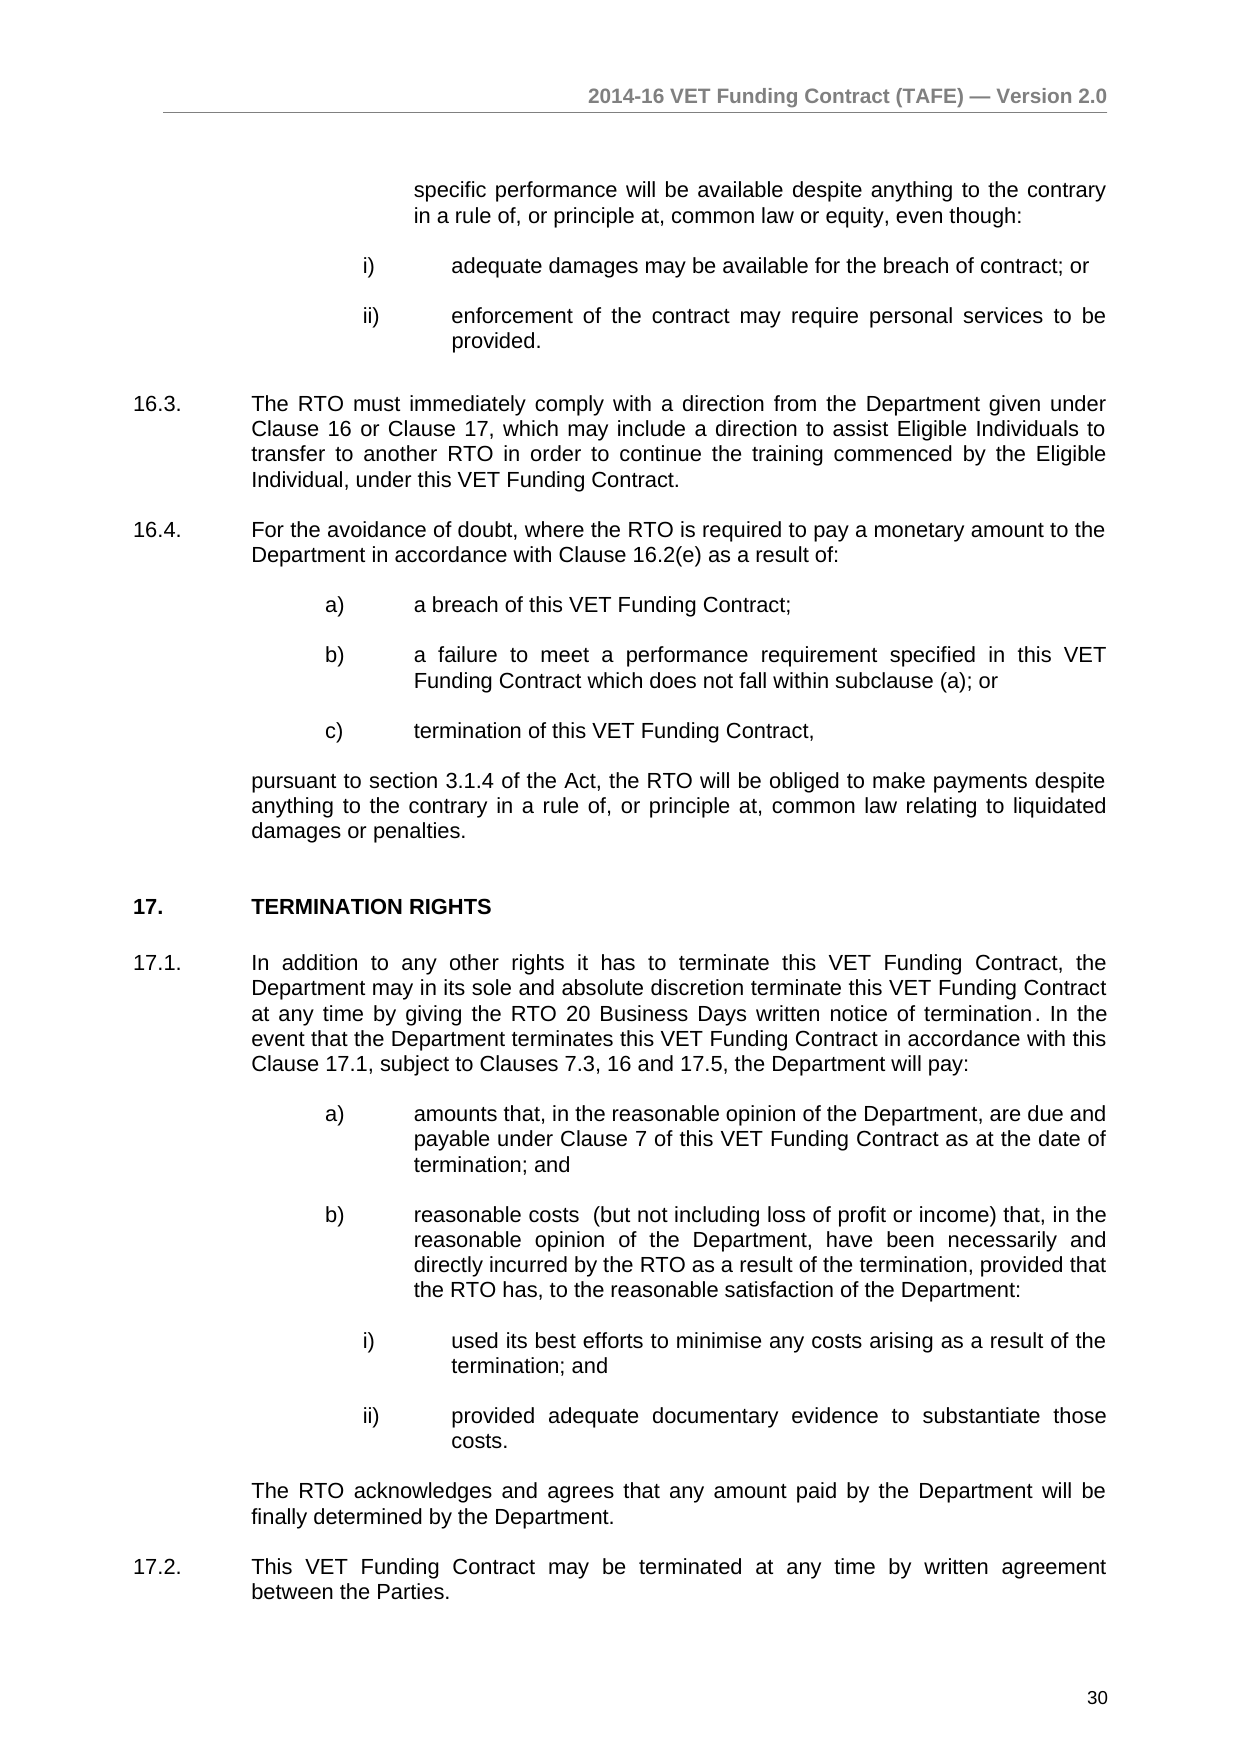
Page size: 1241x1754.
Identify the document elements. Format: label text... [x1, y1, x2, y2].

subtitle For the avoidance of doubt, where the RTO is required to pay a monetary amount to the Department in accordance with Clause 16.2(e) as a result of: [133, 517, 1107, 567]
subtitle The RTO must immediately comply with a direction from the Department given under Clause 16 or Clause 17, which may include a direction to assist Eligible Individuals to transfer to another RTO in order to continue the training commenced by the Eligible Individual, under this VET Funding Contract. [133, 391, 1107, 492]
subtitle used its best efforts to minimise any costs arising as a result of the termination; and [363, 1327, 1107, 1378]
subtitle a failure to meet a performance requirement specified in this VET Funding Contract which does not fall within subclause (a); or [325, 642, 1107, 693]
subtitle termination of this VET Funding Contract, [325, 718, 1107, 743]
subtitle This VET Funding Contract may be terminated at any time by written agreement between the Parties. [133, 1554, 1107, 1604]
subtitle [325, 177, 1107, 228]
subtitle pursuant to section 3.1.4 of the Act, the RTO will be obliged to make payments despite anything to the contrary in a rule of, or principle at, common law relating to liquidated damages or penalties. [251, 768, 1107, 843]
subtitle The RTO acknowledges and agrees that any amount paid by the Department will be finally determined by the Department. [251, 1478, 1107, 1529]
subtitle TERMINATION RIGHTS [133, 893, 1107, 919]
subtitle reasonable costs (but not including loss of profit or income) that, in the reasonable opinion of the Department, have been necessarily and directly incurred by the RTO as a result of the termination, provided that the RTO has, to the reasonable satisfaction of the Department: [325, 1202, 1107, 1302]
subtitle provided adequate documentary evidence to substantiate those costs. [363, 1403, 1107, 1453]
subtitle adequate damages may be available for the breach of contract; or [363, 253, 1107, 278]
subtitle a breach of this VET Funding Contract; [325, 592, 1107, 617]
subtitle amounts that, in the reasonable opinion of the Department, are due and payable under Clause 7 of this VET Funding Contract as at the date of termination; and [325, 1101, 1107, 1177]
subtitle In addition to any other rights it has to terminate this VET Funding Contract, the Department may in its sole and absolute discretion terminate this VET Funding Contract at any time by giving the RTO 20 Business Days written notice of termination. In the event that the Department terminates this VET Funding Contract in accordance with this Clause 17.1, subject to Clauses 7.3, 16 and 17.5, the Department will pay: [133, 950, 1107, 1076]
subtitle enforcement of the contract may require personal services to be provided. [363, 303, 1107, 353]
